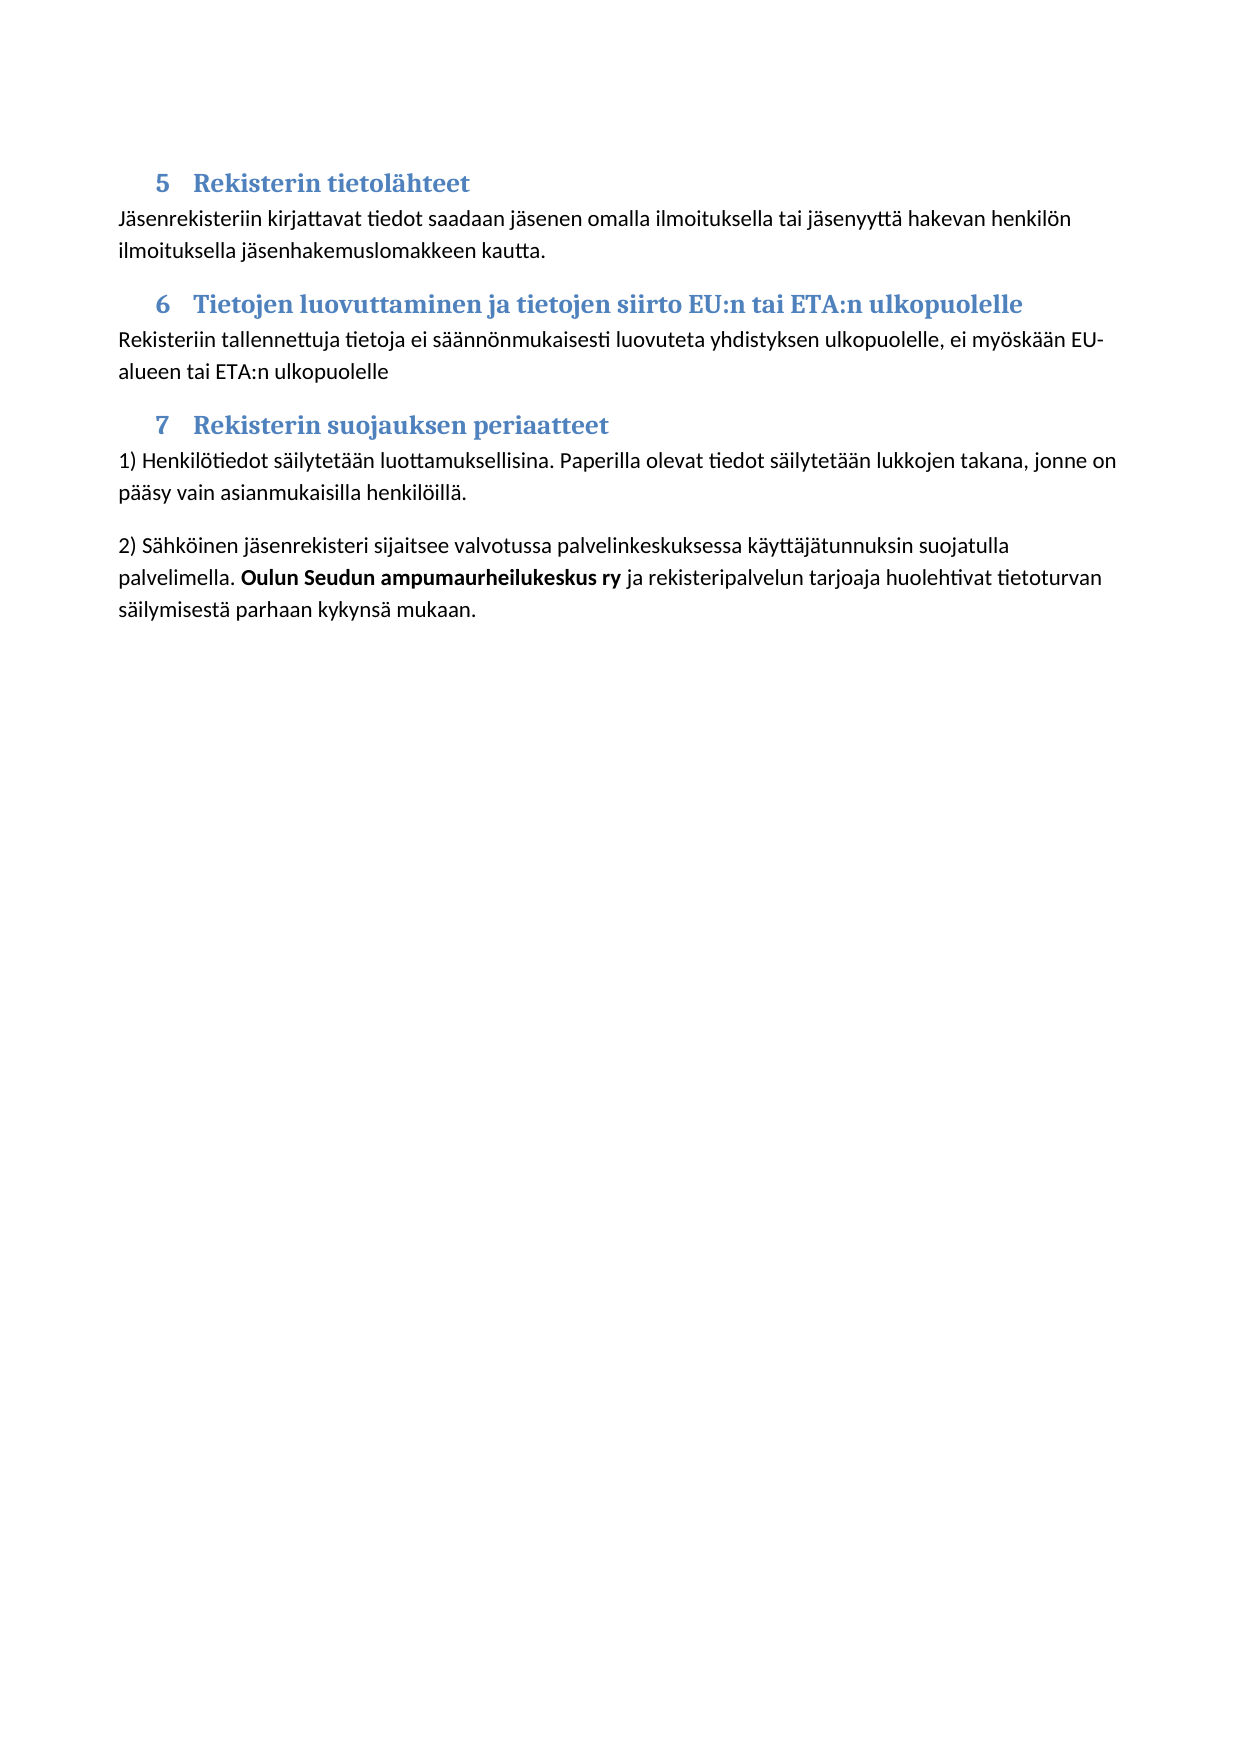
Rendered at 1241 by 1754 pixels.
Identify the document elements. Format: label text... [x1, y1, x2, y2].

text Rekisteriin tallennettuja tietoja ei säännönmukaisesti luovuteta yhdistyksen ulkopuolelle, ei myöskään EU-alueen tai ETA:n ulkopuolelle [118, 325, 1122, 385]
subtitle Tietojen luovuttaminen ja tietojen siirto EU:n tai ETA:n ulkopuolelle [156, 289, 1122, 321]
text 1) Henkilötiedot säilytetään luottamuksellisina. Paperilla olevat tiedot säilytetään lukkojen takana, jonne on pääsy vain asianmukaisilla henkilöillä. [118, 446, 1122, 506]
subtitle Rekisterin tietolähteet [156, 168, 1122, 199]
subtitle Rekisterin suojauksen periaatteet [156, 410, 1122, 441]
text Jäsenrekisteriin kirjattavat tiedot saadaan jäsenen omalla ilmoituksella tai jäsenyyttä hakevan henkilön ilmoituksella jäsenhakemuslomakkeen kautta. [118, 204, 1122, 264]
text 2) Sähköinen jäsenrekisteri sijaitsee valvotussa palvelinkeskuksessa käyttäjätunnuksin suojatulla palvelimella. Oulun Seudun ampumaurheilukeskus ry ja rekisteripalvelun tarjoaja huolehtivat tietoturvan säilymisestä parhaan kykynsä mukaan. [118, 531, 1122, 624]
